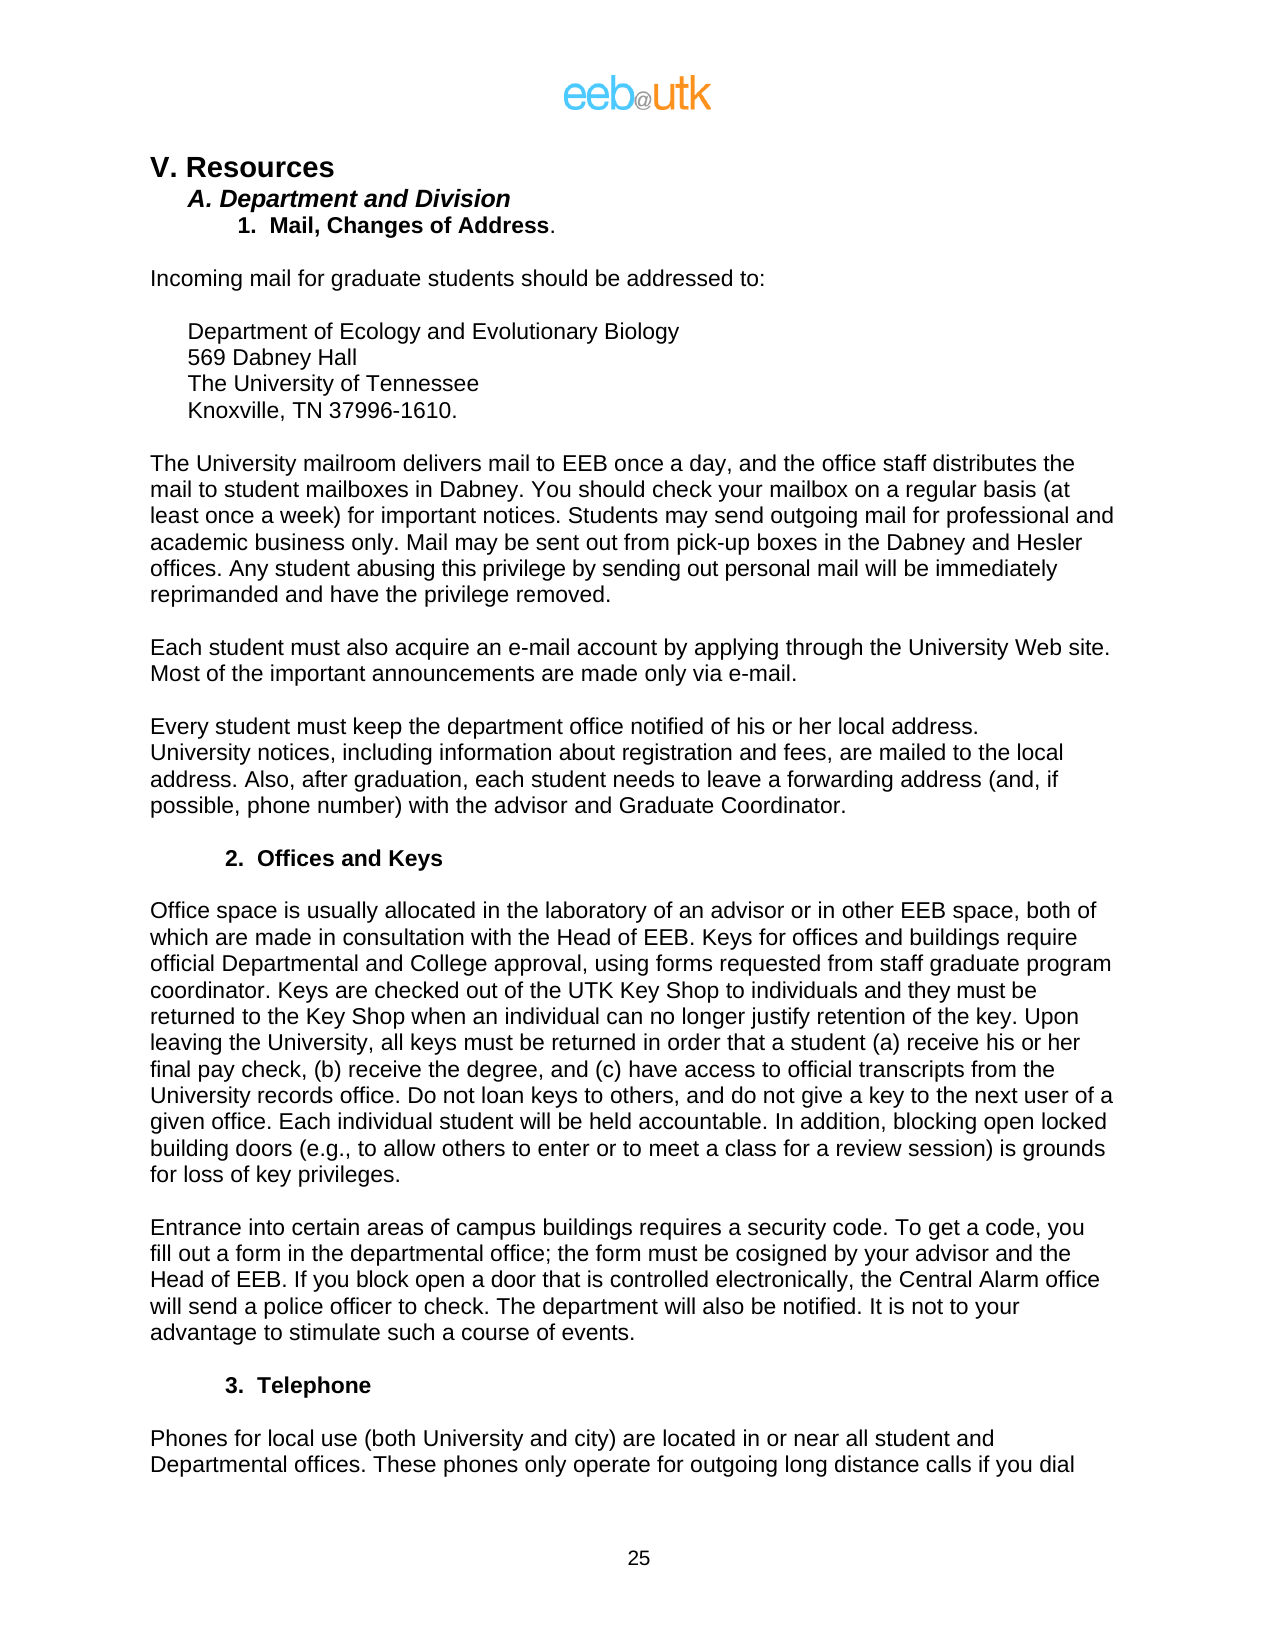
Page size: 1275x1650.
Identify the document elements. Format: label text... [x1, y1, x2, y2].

text The University of Tennessee [187, 370, 1125, 397]
text Knoxville, TN 37996-1610. [187, 397, 1125, 423]
picture [563, 75, 712, 110]
text 3. Telephone [187, 1372, 1125, 1398]
text A. Department and Division [150, 183, 1125, 212]
text Entrance into certain areas of campus buildings requires a security code. To get a code, you fill out a form in the departmental office; the form must be cosigned by your advisor and the Head of EEB. If you block open a door that is controlled electronically, the Central Alarm office will send a police officer to check. The department will also be notified. It is not to your advantage to stimulate such a course of events. [150, 1214, 1103, 1346]
text Incoming mail for graduate students should be addressed to: [150, 265, 1125, 291]
text The University mailroom delivers mail to EEB once a day, and the office staff distributes the mail to student mailboxes in Dabney. You should check your mailbox on a regular basis (at least once a week) for important notices. Students may send outgoing mail for professional and academic business only. Mail may be sent out from pick-up boxes in the Dabney and Hesler offices. Any student abusing this privilege by sending out personal mail will be immediately reprimanded and have the privilege removed. [150, 449, 1114, 608]
text V. Resources [150, 150, 1125, 183]
text Office space is usually allocated in the laboratory of an advisor or in other EEB space, both of which are made in consultation with the Head of EEB. Keys for offices and buildings require official Departmental and College approval, using forms requested from staff graduate program coordinator. Keys are checked out of the UTK Key Shop to individuals and they must be returned to the Key Shop when an individual can no longer justify retention of the key. Upon leaving the University, all keys must be returned in order that a student (a) receive his or her final pay check, (b) receive the degree, and (c) have access to official transcripts from the University records office. Do not loan keys to others, and do not give a key to the next user of a given office. Each individual student will be held accountable. In addition, blocking open locked building doors (e.g., to allow others to enter or to meet a class for a review session) is grounds for loss of key privileges. [150, 897, 1114, 1187]
text 569 Dabney Hall [187, 344, 1125, 370]
text 2. Offices and Keys [187, 845, 1125, 871]
text 1. Mail, Changes of Address. [237, 212, 1125, 239]
text Each student must also acquire an e-mail account by applying through the University Web site. Most of the important announcements are made only via e-mail. [150, 634, 1114, 687]
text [150, 1424, 1092, 1477]
text Department of Ecology and Evolutionary Biology [187, 318, 1125, 344]
text Every student must keep the department office notified of his or her local address. University notices, including information about registration and fees, are mailed to the local address. Also, after graduation, each student needs to leave a forwarding address (and, if possible, phone number) with the advisor and Graduate Coordinator. [150, 713, 1079, 818]
